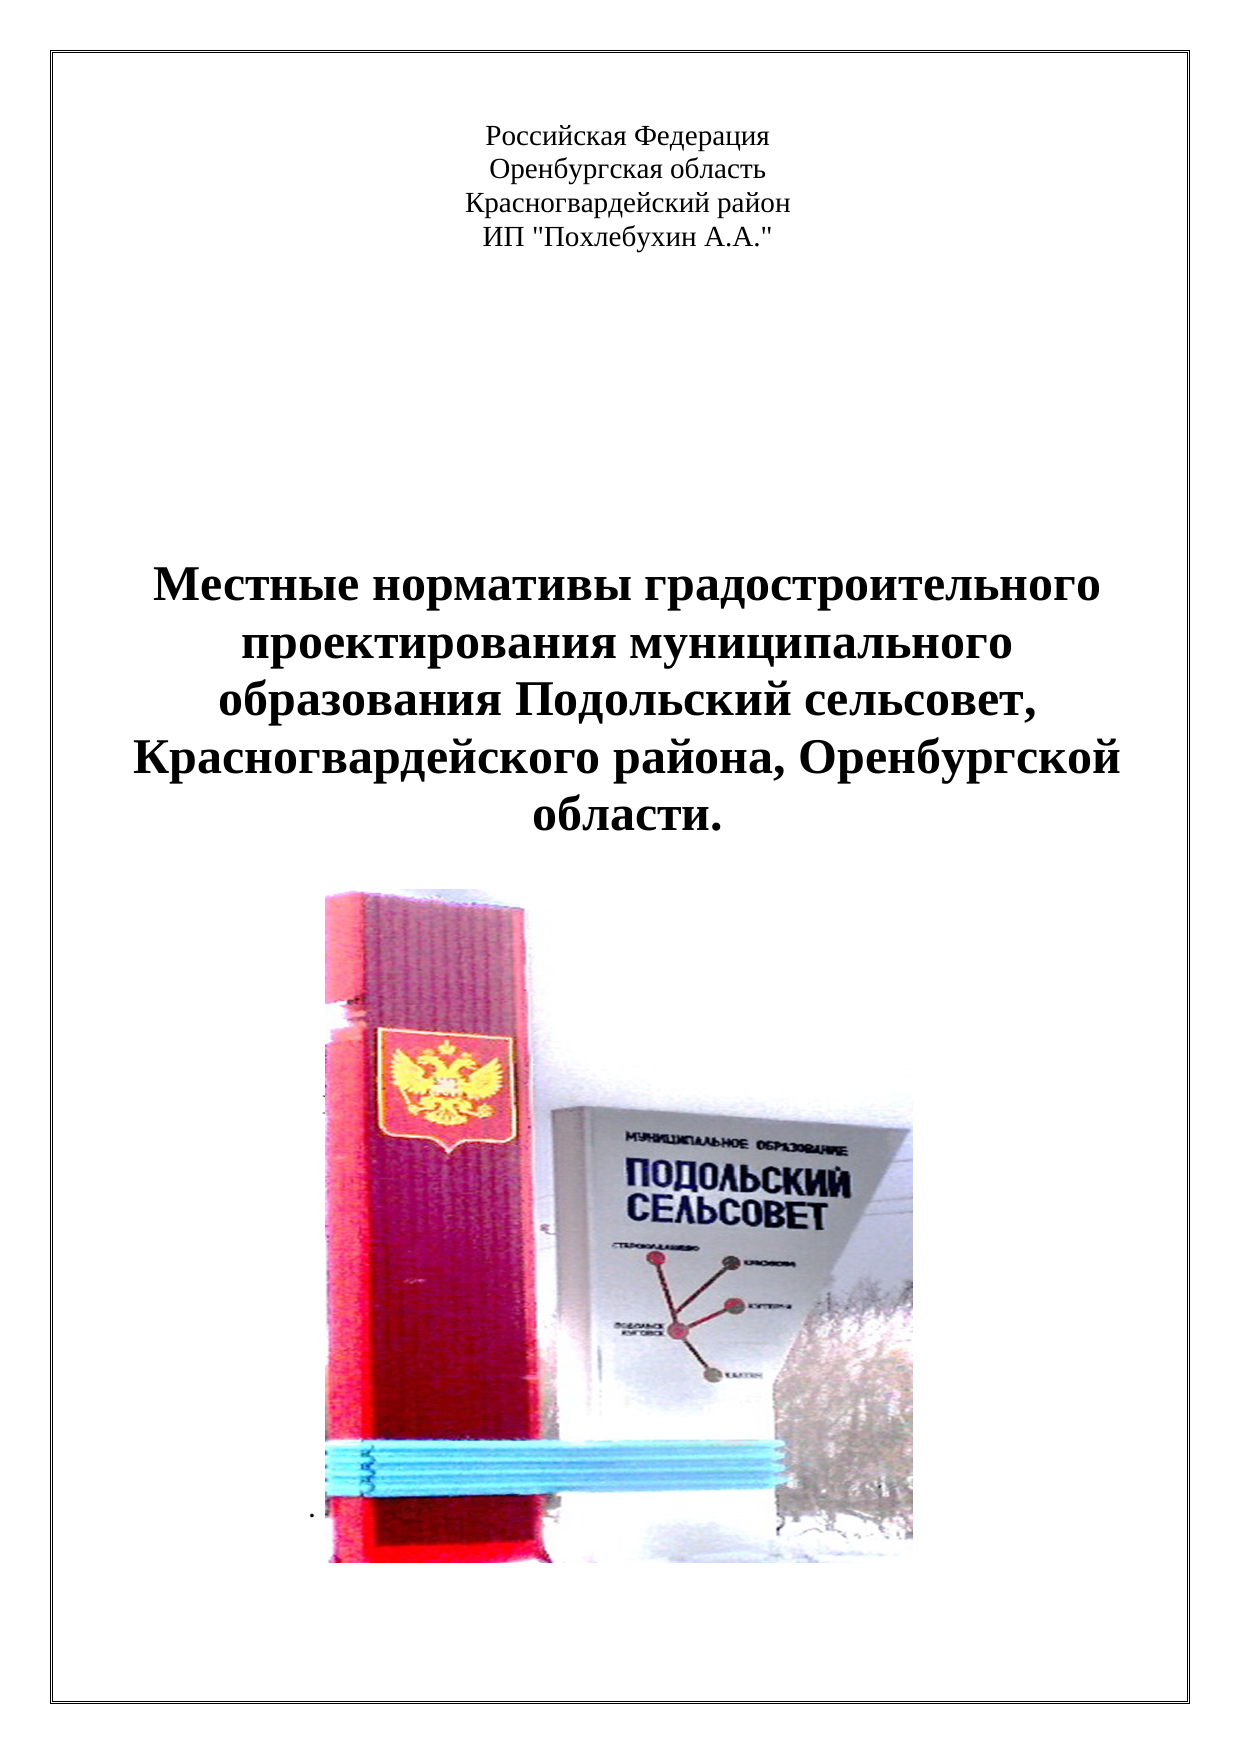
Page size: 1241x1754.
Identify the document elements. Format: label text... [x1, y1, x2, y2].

text Оренбургская область [118, 152, 1137, 185]
text Красногвардейский район [118, 185, 1137, 219]
text ИП "Похлебухин А.А." [118, 219, 1137, 252]
text Российская Федерация [118, 118, 1137, 152]
text Местные нормативы градостроительного проектирования муниципального образования Подольский сельсовет, Красногвардейского района, Оренбургской области. [118, 554, 1137, 842]
picture [293, 889, 913, 1563]
